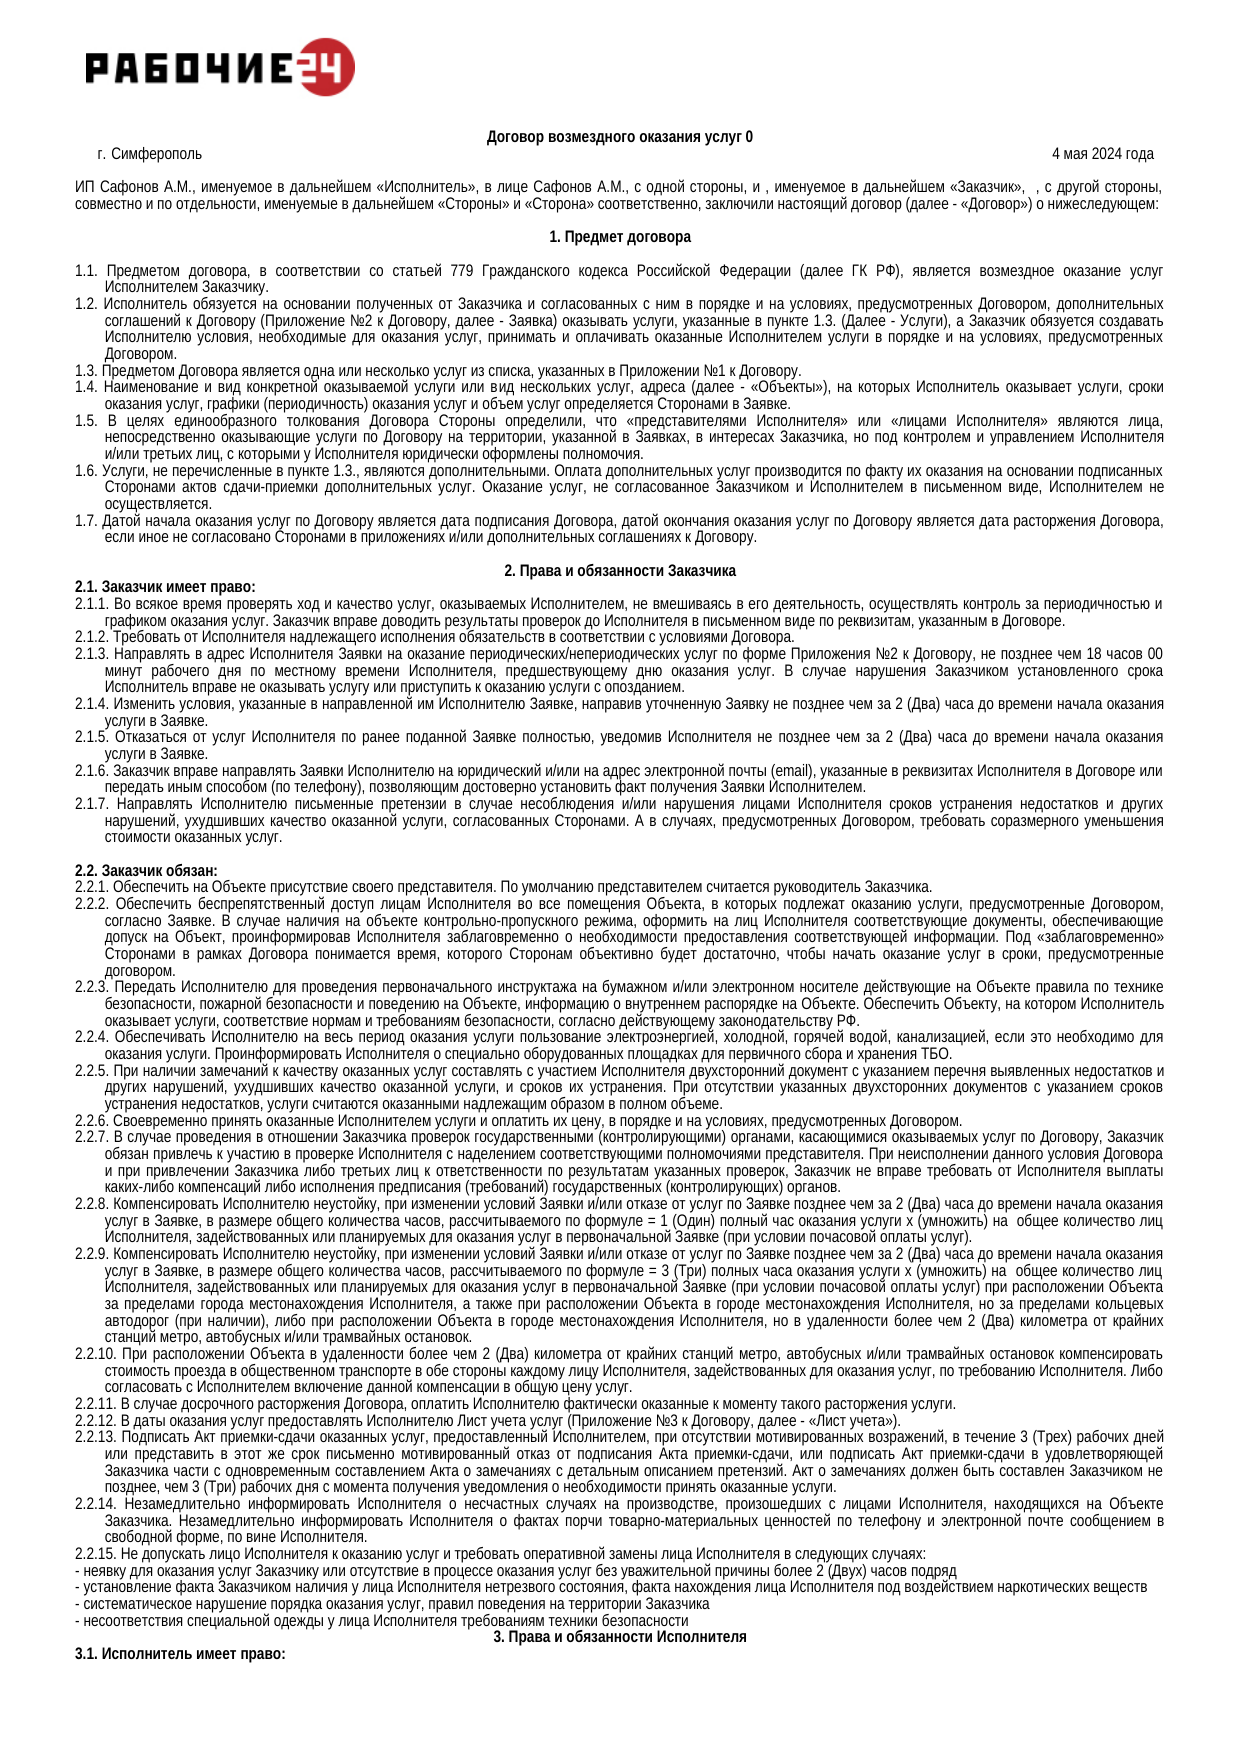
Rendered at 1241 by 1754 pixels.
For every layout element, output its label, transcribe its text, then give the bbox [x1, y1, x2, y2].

text 1.2. Исполнитель обязуется на основании полученных от Заказчика и согласованных с ним в порядке и на условиях, предусмотренных Договором, дополнительных соглашений к Договору (Приложение №2 к Договору, далее - Заявка) оказывать услуги, указанные в пункте 1.3. (Далее - Услуги), а Заказчик обязуется создавать Исполнителю условия, необходимые для оказания услуг, принимать и оплачивать оказанные Исполнителем услуги в порядке и на условиях, предусмотренных Договором. [75, 296, 1165, 363]
text 2.1.2. Требовать от Исполнителя надлежащего исполнения обязательств в соответствии с условиями Договора. [75, 629, 1165, 646]
text 2.2.1. Обеспечить на Объекте присутствие своего представителя. По умолчанию представителем считается руководитель Заказчика. [75, 879, 1165, 896]
text Договор возмездного оказания услуг 0 [75, 129, 1165, 146]
text 2.2.6. Своевременно принять оказанные Исполнителем услуги и оплатить их цену, в порядке и на условиях, предусмотренных Договором. [75, 1113, 1165, 1129]
text 2.2.13. Подписать Акт приемки-сдачи оказанных услуг, предоставленный Исполнителем, при отсутствии мотивированных возражений, в течение 3 (Трех) рабочих дней или представить в этот же срок письменно мотивированный отказ от подписания Акта приемки-сдачи, или подписать Акт приемки-сдачи в удовлетворяющей Заказчика части с одновременным составлением Акта о замечаниях с детальным описанием претензий. Акт о замечаниях должен быть составлен Заказчиком не позднее, чем 3 (Три) рабочих дня с момента получения уведомления о необходимости принять оказанные услуги. [75, 1429, 1165, 1496]
text 2.1.5. Отказаться от услуг Исполнителя по ранее поданной Заявке полностью, уведомив Исполнителя не позднее чем за 2 (Два) часа до времени начала оказания услуги в Заявке. [75, 729, 1165, 763]
text 1.6. Услуги, не перечисленные в пункте 1.3., являются дополнительными. Оплата дополнительных услуг производится по факту их оказания на основании подписанных Сторонами актов сдачи-приемки дополнительных услуг. Оказание услуг, не согласованное Заказчиком и Исполнителем в письменном виде, Исполнителем не осуществляется. [75, 463, 1165, 513]
text 1.1. Предметом договора, в соответствии со статьей 779 Гражданского кодекса Российской Федерации (далее ГК РФ), является возмездное оказание услуг Исполнителем Заказчику. [75, 263, 1165, 296]
text 2.1.7. Направлять Исполнителю письменные претензии в случае несоблюдения и/или нарушения лицами Исполнителя сроков устранения недостатков и других нарушений, ухудшивших качество оказанной услуги, согласованных Сторонами. А в случаях, предусмотренных Договором, требовать соразмерного уменьшения стоимости оказанных услуг. [75, 796, 1165, 846]
text - установление факта Заказчиком наличия у лица Исполнителя нетрезвого состояния, факта нахождения лица Исполнителя под воздействием наркотических веществ [75, 1579, 1165, 1596]
text 2.2.11. В случае досрочного расторжения Договора, оплатить Исполнителю фактически оказанные к моменту такого расторжения услуги. [75, 1396, 1165, 1413]
text 2.1.4. Изменить условия, указанные в направленной им Исполнителю Заявке, направив уточненную Заявку не позднее чем за 2 (Два) часа до времени начала оказания услуги в Заявке. [75, 696, 1165, 729]
picture [86, 28, 355, 109]
text 3.1. Исполнитель имеет право: [75, 1646, 1165, 1663]
text 2.2.2. Обеспечить беспрепятственный доступ лицам Исполнителя во все помещения Объекта, в которых подлежат оказанию услуги, предусмотренные Договором, согласно Заявке. В случае наличия на объекте контрольно-пропускного режима, оформить на лиц Исполнителя соответствующие документы, обеспечивающие допуск на Объект, проинформировав Исполнителя заблаговременно о необходимости предоставления соответствующей информации. Под «заблаговременно» Сторонами в рамках Договора понимается время, которого Сторонам объективно будет достаточно, чтобы начать оказание услуг в сроки, предусмотренные договором. [75, 896, 1165, 979]
text 3. Права и обязанности Исполнителя [75, 1629, 1165, 1646]
text ИП Сафонов А.М., именуемое в дальнейшем «Исполнитель», в лице Сафонов А.М., с одной стороны, и , именуемое в дальнейшем «Заказчик», , с другой стороны, совместно и по отдельности, именуемые в дальнейшем «Стороны» и «Сторона» соответственно, заключили настоящий договор (далее - «Договор») о нижеследующем: [75, 179, 1165, 213]
text 2.2.4. Обеспечивать Исполнителю на весь период оказания услуги пользование электроэнергией, холодной, горячей водой, канализацией, если это необходимо для оказания услуги. Проинформировать Исполнителя о специально оборудованных площадках для первичного сбора и хранения ТБО. [75, 1029, 1165, 1063]
text 1.7. Датой начала оказания услуг по Договору является дата подписания Договора, датой окончания оказания услуг по Договору является дата расторжения Договора, если иное не согласовано Сторонами в приложениях и/или дополнительных соглашениях к Договору. [75, 513, 1165, 546]
text 2. Права и обязанности Заказчика [75, 563, 1165, 579]
text 2.2. Заказчик обязан: [75, 863, 1165, 879]
text 2.2.5. При наличии замечаний к качеству оказанных услуг составлять с участием Исполнителя двухсторонний документ с указанием перечня выявленных недостатков и других нарушений, ухудшивших качество оказанной услуги, и сроков их устранения. При отсутствии указанных двухсторонних документов с указанием сроков устранения недостатков, услуги считаются оказанными надлежащим образом в полном объеме. [75, 1063, 1165, 1113]
text 2.2.14. Незамедлительно информировать Исполнителя о несчастных случаях на производстве, произошедших с лицами Исполнителя, находящихся на Объекте Заказчика. Незамедлительно информировать Исполнителя о фактах порчи товарно-материальных ценностей по телефону и электронной почте сообщением в свободной форме, по вине Исполнителя. [75, 1496, 1165, 1546]
text 2.1.6. Заказчик вправе направлять Заявки Исполнителю на юридический и/или на адрес электронной почты (email), указанные в реквизитах Исполнителя в Договоре или передать иным способом (по телефону), позволяющим достоверно установить факт получения Заявки Исполнителем. [75, 763, 1165, 796]
text 2.2.3. Передать Исполнителю для проведения первоначального инструктажа на бумажном и/или электронном носителе действующие на Объекте правила по технике безопасности, пожарной безопасности и поведению на Объекте, информацию о внутреннем распорядке на Объекте. Обеспечить Объекту, на котором Исполнитель оказывает услуги, соответствие нормам и требованиям безопасности, согласно действующему законодательству РФ. [75, 979, 1165, 1029]
table_header 4 мая 2024 года [618, 146, 1165, 163]
text 2.2.15. Не допускать лицо Исполнителя к оказанию услуг и требовать оперативной замены лица Исполнителя в следующих случаях: [75, 1546, 1165, 1563]
text 1.3. Предметом Договора является одна или несколько услуг из списка, указанных в Приложении №1 к Договору. [75, 363, 1165, 379]
text 2.2.9. Компенсировать Исполнителю неустойку, при изменении условий Заявки и/или отказе от услуг по Заявке позднее чем за 2 (Два) часа до времени начала оказания услуг в Заявке, в размере общего количества часов, рассчитываемого по формуле = 3 (Три) полных часа оказания услуги х (умножить) на общее количество лиц Исполнителя, задействованных или планируемых для оказания услуг в первоначальной Заявке (при условии почасовой оплаты услуг) при расположении Объекта за пределами города местонахождения Исполнителя, а также при расположении Объекта в городе местонахождения Исполнителя, но за пределами кольцевых автодорог (при наличии), либо при расположении Объекта в городе местонахождения Исполнителя, но в удаленности более чем 2 (Два) километра от крайних станций метро, автобусных и/или трамвайных остановок. [75, 1246, 1165, 1346]
text 2.1.1. Во всякое время проверять ход и качество услуг, оказываемых Исполнителем, не вмешиваясь в его деятельность, осуществлять контроль за периодичностью и графиком оказания услуг. Заказчик вправе доводить результаты проверок до Исполнителя в письменном виде по реквизитам, указанным в Договоре. [75, 596, 1165, 629]
text 1.5. В целях единообразного толкования Договора Стороны определили, что «представителями Исполнителя» или «лицами Исполнителя» являются лица, непосредственно оказывающие услуги по Договору на территории, указанной в Заявках, в интересах Заказчика, но под контролем и управлением Исполнителя и/или третьих лиц, с которыми у Исполнителя юридически оформлены полномочия. [75, 413, 1165, 463]
table_header г. Симферополь [86, 146, 617, 163]
text 2.2.12. В даты оказания услуг предоставлять Исполнителю Лист учета услуг (Приложение №3 к Договору, далее - «Лист учета»). [75, 1413, 1165, 1429]
text 2.1.3. Направлять в адрес Исполнителя Заявки на оказание периодических/непериодических услуг по форме Приложения №2 к Договору, не позднее чем 18 часов 00 минут рабочего дня по местному времени Исполнителя, предшествующему дню оказания услуг. В случае нарушения Заказчиком установленного срока Исполнитель вправе не оказывать услугу или приступить к оказанию услуги с опозданием. [75, 646, 1165, 696]
text 1.4. Наименование и вид конкретной оказываемой услуги или вид нескольких услуг, адреса (далее - «Объекты»), на которых Исполнитель оказывает услуги, сроки оказания услуг, графики (периодичность) оказания услуг и объем услуг определяется Сторонами в Заявке. [75, 379, 1165, 413]
text - систематическое нарушение порядка оказания услуг, правил поведения на территории Заказчика [75, 1596, 1165, 1613]
text 2.2.7. В случае проведения в отношении Заказчика проверок государственными (контролирующими) органами, касающимися оказываемых услуг по Договору, Заказчик обязан привлечь к участию в проверке Исполнителя с наделением соответствующими полномочиями представителя. При неисполнении данного условия Договора и при привлечении Заказчика либо третьих лиц к ответственности по результатам указанных проверок, Заказчик не вправе требовать от Исполнителя выплаты каких-либо компенсаций либо исполнения предписания (требований) государственных (контролирующих) органов. [75, 1129, 1165, 1196]
text 2.2.8. Компенсировать Исполнителю неустойку, при изменении условий Заявки и/или отказе от услуг по Заявке позднее чем за 2 (Два) часа до времени начала оказания услуг в Заявке, в размере общего количества часов, рассчитываемого по формуле = 1 (Один) полный час оказания услуги х (умножить) на общее количество лиц Исполнителя, задействованных или планируемых для оказания услуг в первоначальной Заявке (при условии почасовой оплаты услуг). [75, 1196, 1165, 1246]
text 1. Предмет договора [75, 229, 1165, 246]
text 2.2.10. При расположении Объекта в удаленности более чем 2 (Два) километра от крайних станций метро, автобусных и/или трамвайных остановок компенсировать стоимость проезда в общественном транспорте в обе стороны каждому лицу Исполнителя, задействованных для оказания услуг, по требованию Исполнителя. Либо согласовать с Исполнителем включение данной компенсации в общую цену услуг. [75, 1346, 1165, 1396]
text - неявку для оказания услуг Заказчику или отсутствие в процессе оказания услуг без уважительной причины более 2 (Двух) часов подряд [75, 1563, 1165, 1579]
text 2.1. Заказчик имеет право: [75, 579, 1165, 596]
text - несоответствия специальной одежды у лица Исполнителя требованиям техники безопасности [75, 1613, 1165, 1629]
